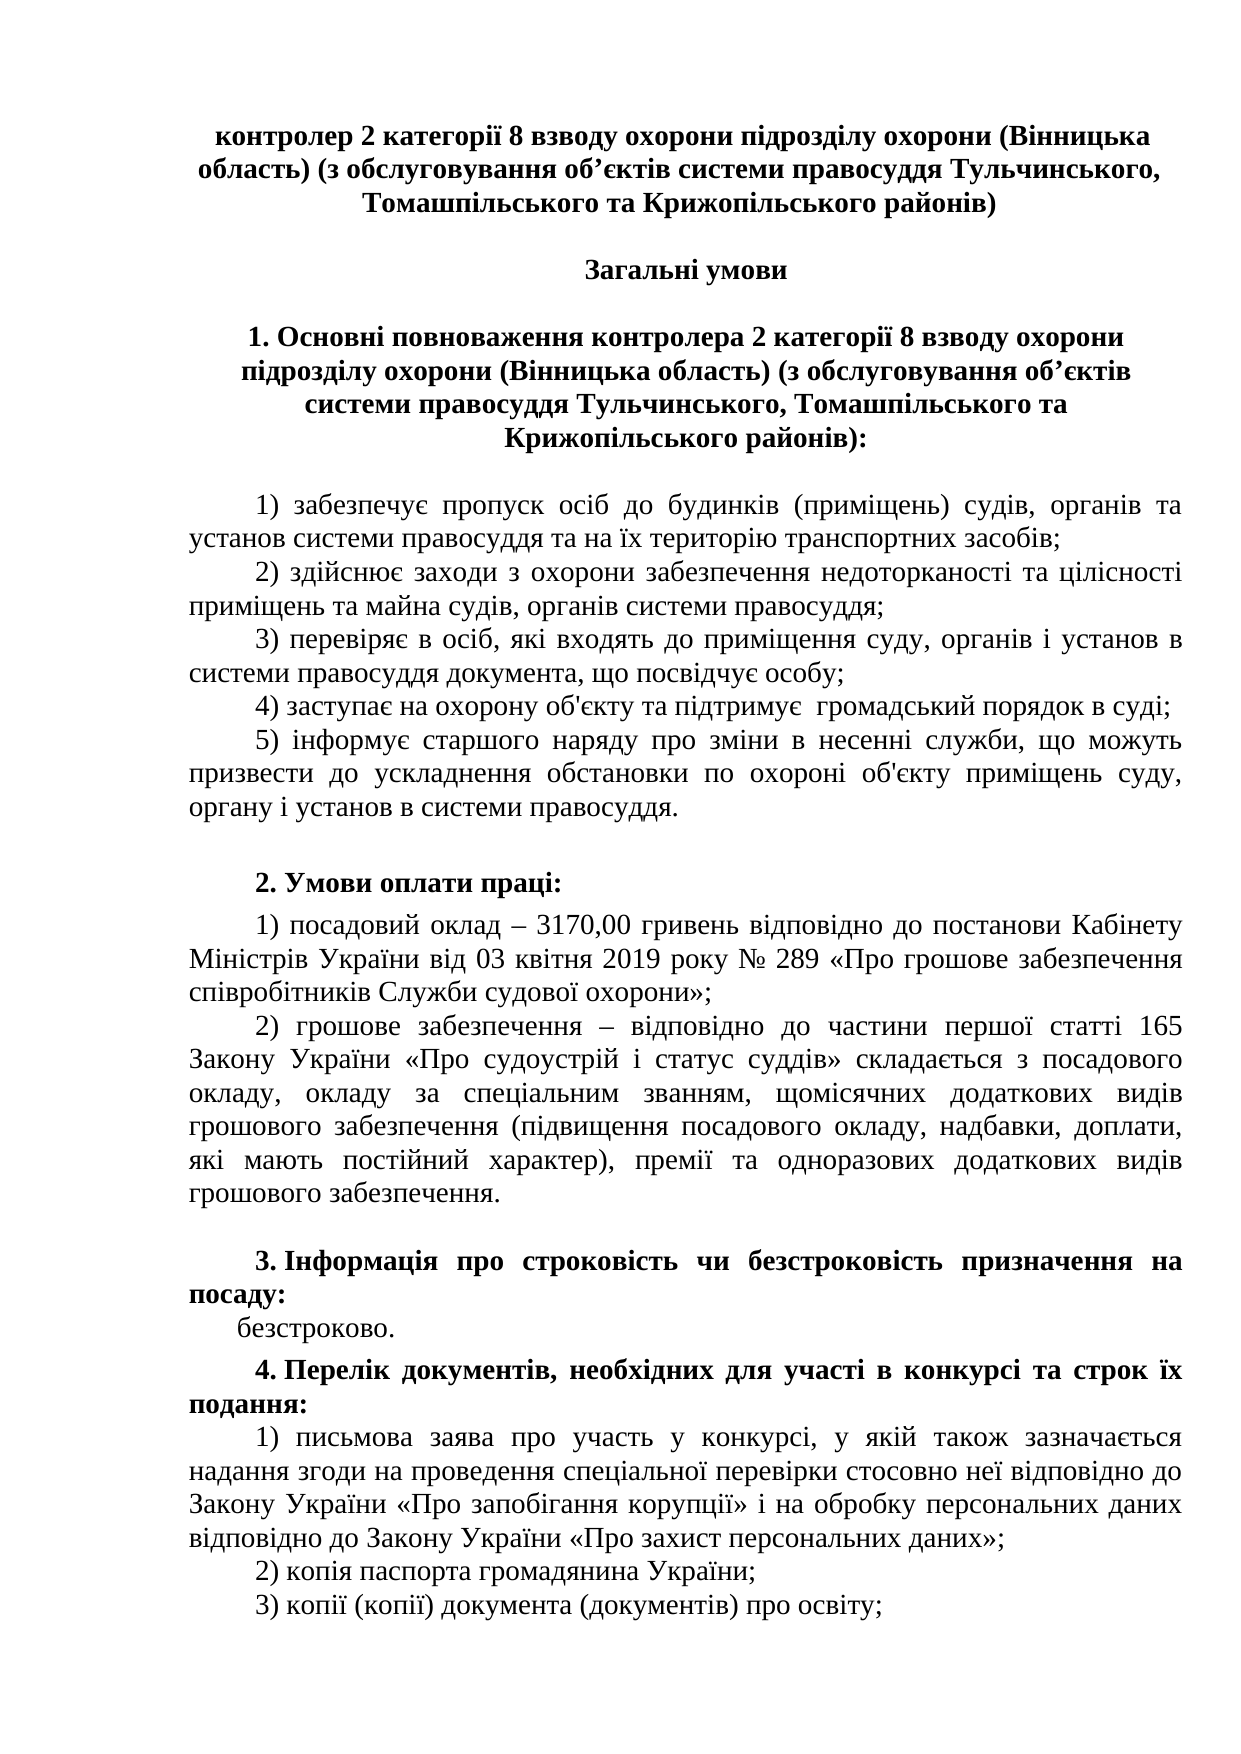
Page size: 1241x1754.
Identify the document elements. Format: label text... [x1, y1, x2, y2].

table_cell 4. Перелік документів, необхідних для участі в конкурсі та строк їх подання: [177, 1352, 1195, 1419]
table_header Загальні умови [177, 252, 1195, 319]
text контролер 2 категорії 8 взводу охорони підрозділу охорони (Вінницька область) (з обслуговування об’єктів системи правосуддя Тульчинського, Томашпільського та Крижопільського районів) [177, 118, 1181, 219]
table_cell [177, 1419, 1195, 1621]
table_cell 2) грошове забезпечення – відповідно до частини першої статті 165 Закону України «Про судоустрій і статус суддів» складається з посадового окладу, окладу за спеціальним званням, щомісячних додаткових видів грошового забезпечення (підвищення посадового окладу, надбавки, доплати, які мають постійний характер), премії та одноразових додаткових видів грошового забезпечення. [177, 1008, 1195, 1243]
table_cell 1) посадовий оклад – 3170,00 гривень відповідно до постанови Кабінету Міністрів України від 03 квітня 2019 року № 289 «Про грошове забезпечення співробітників Служби судової охорони»; [177, 907, 1195, 1008]
table_cell 2. Умови оплати праці: [177, 865, 1195, 907]
table_cell 1) забезпечує пропуск осіб до будинків (приміщень) судів, органів та установ системи правосуддя та на їх територію транспортних засобів; 2) здійснює заходи з охорони забезпечення недоторканості та цілісності приміщень та майна судів, органів системи правосуддя; 3) перевіряє в осіб, які входять до приміщення суду, органів і установ в системи правосуддя документа, що посвідчує особу; 4) заступає на охорону об'єкту та підтримує громадський порядок в суді; 5) інформує старшого наряду про зміни в несенні служби, що можуть призвести до ускладнення обстановки по охороні об'єкту приміщень суду, органу і установ в системи правосуддя. [177, 487, 1195, 865]
table_cell безстроково. [177, 1310, 1195, 1352]
table_cell 1. Основні повноваження контролера 2 категорії 8 взводу охорони підрозділу охорони (Вінницька область) (з обслуговування об’єктів системи правосуддя Тульчинського, Томашпільського та Крижопільського районів): [177, 319, 1195, 487]
table_cell 3. Інформація про строковість чи безстроковість призначення на посаду: [177, 1243, 1195, 1310]
